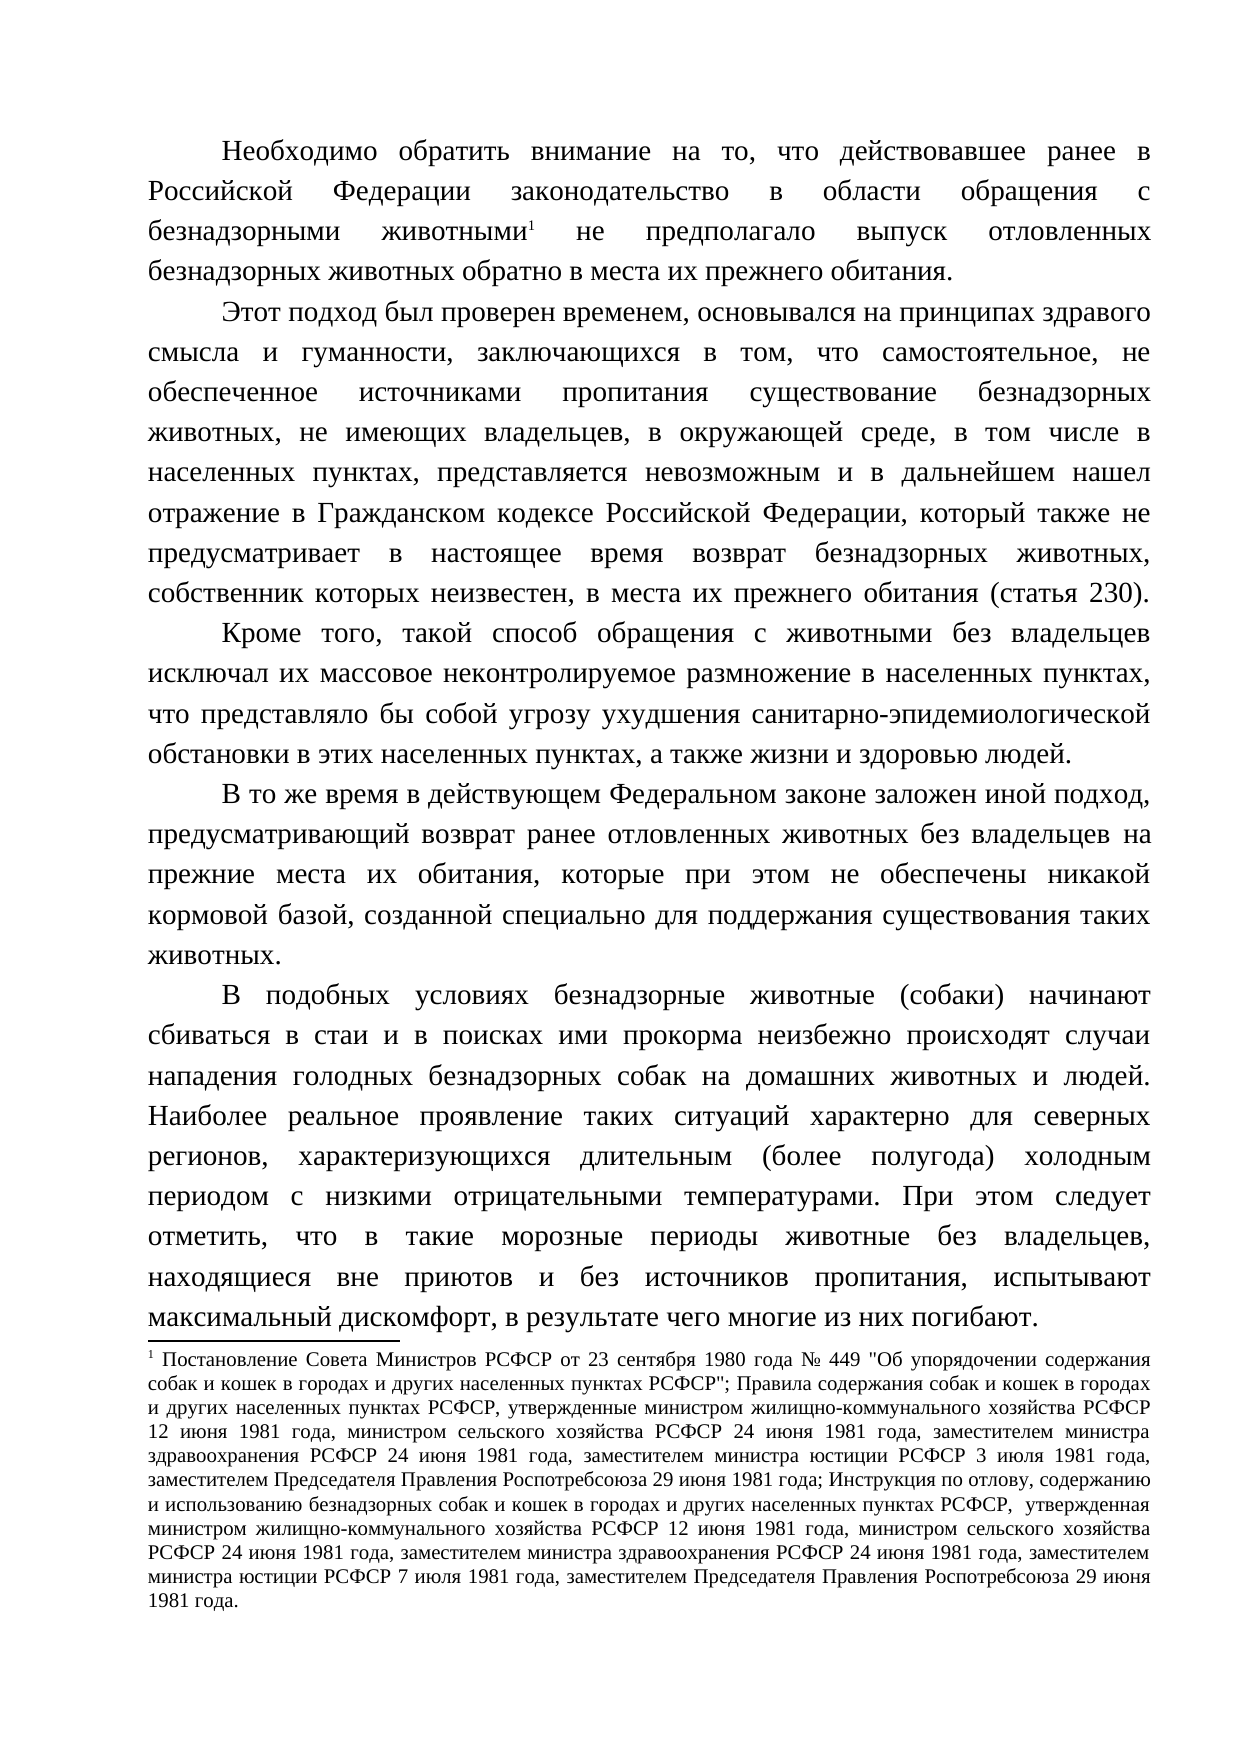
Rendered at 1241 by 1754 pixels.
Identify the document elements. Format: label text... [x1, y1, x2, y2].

text В подобных условиях безнадзорные животные (собаки) начинают сбиваться в стаи и в поисках ими прокорма неизбежно происходят случаи нападения голодных безнадзорных собак на домашних животных и людей. Наиболее реальное проявление таких ситуаций характерно для северных регионов, характеризующихся длительным (более полугода) холодным периодом с низкими отрицательными температурами. При этом следует отметить, что в такие морозные периоды животные без владельцев, находящиеся вне приютов и без источников пропитания, испытывают максимальный дискомфорт, в результате чего многие из них погибают. [148, 977, 1152, 1332]
text Этот подход был проверен временем, основывался на принципах здравого смысла и гуманности, заключающихся в том, что самостоятельное, не обеспеченное источниками пропитания существование безнадзорных животных, не имеющих владельцев, в окружающей среде, в том числе в населенных пунктах, представляется невозможным и в дальнейшем нашел отражение в Гражданском кодексе Российской Федерации, который также не предусматривает в настоящее время возврат безнадзорных животных, собственник которых неизвестен, в места их прежнего обитания (статья 230). Кроме того, такой способ обращения с животными без владельцев исключал их массовое неконтролируемое размножение в населенных пунктах, что представляло бы собой угрозу ухудшения санитарно-эпидемиологической обстановки в этих населенных пунктах, а также жизни и здоровью людей. [148, 294, 1152, 769]
text В то же время в действующем Федеральном законе заложен иной подход, предусматривающий возврат ранее отловленных животных без владельцев на прежние места их обитания, которые при этом не обеспечены никакой кормовой базой, созданной специально для поддержания существования таких животных. [148, 776, 1152, 971]
text Необходимо обратить внимание на то, что действовавшее ранее в Российской Федерации законодательство в области обращения с безнадзорными животными не предполагало выпуск отловленных безнадзорных животных обратно в места их прежнего обитания. [148, 133, 1152, 287]
